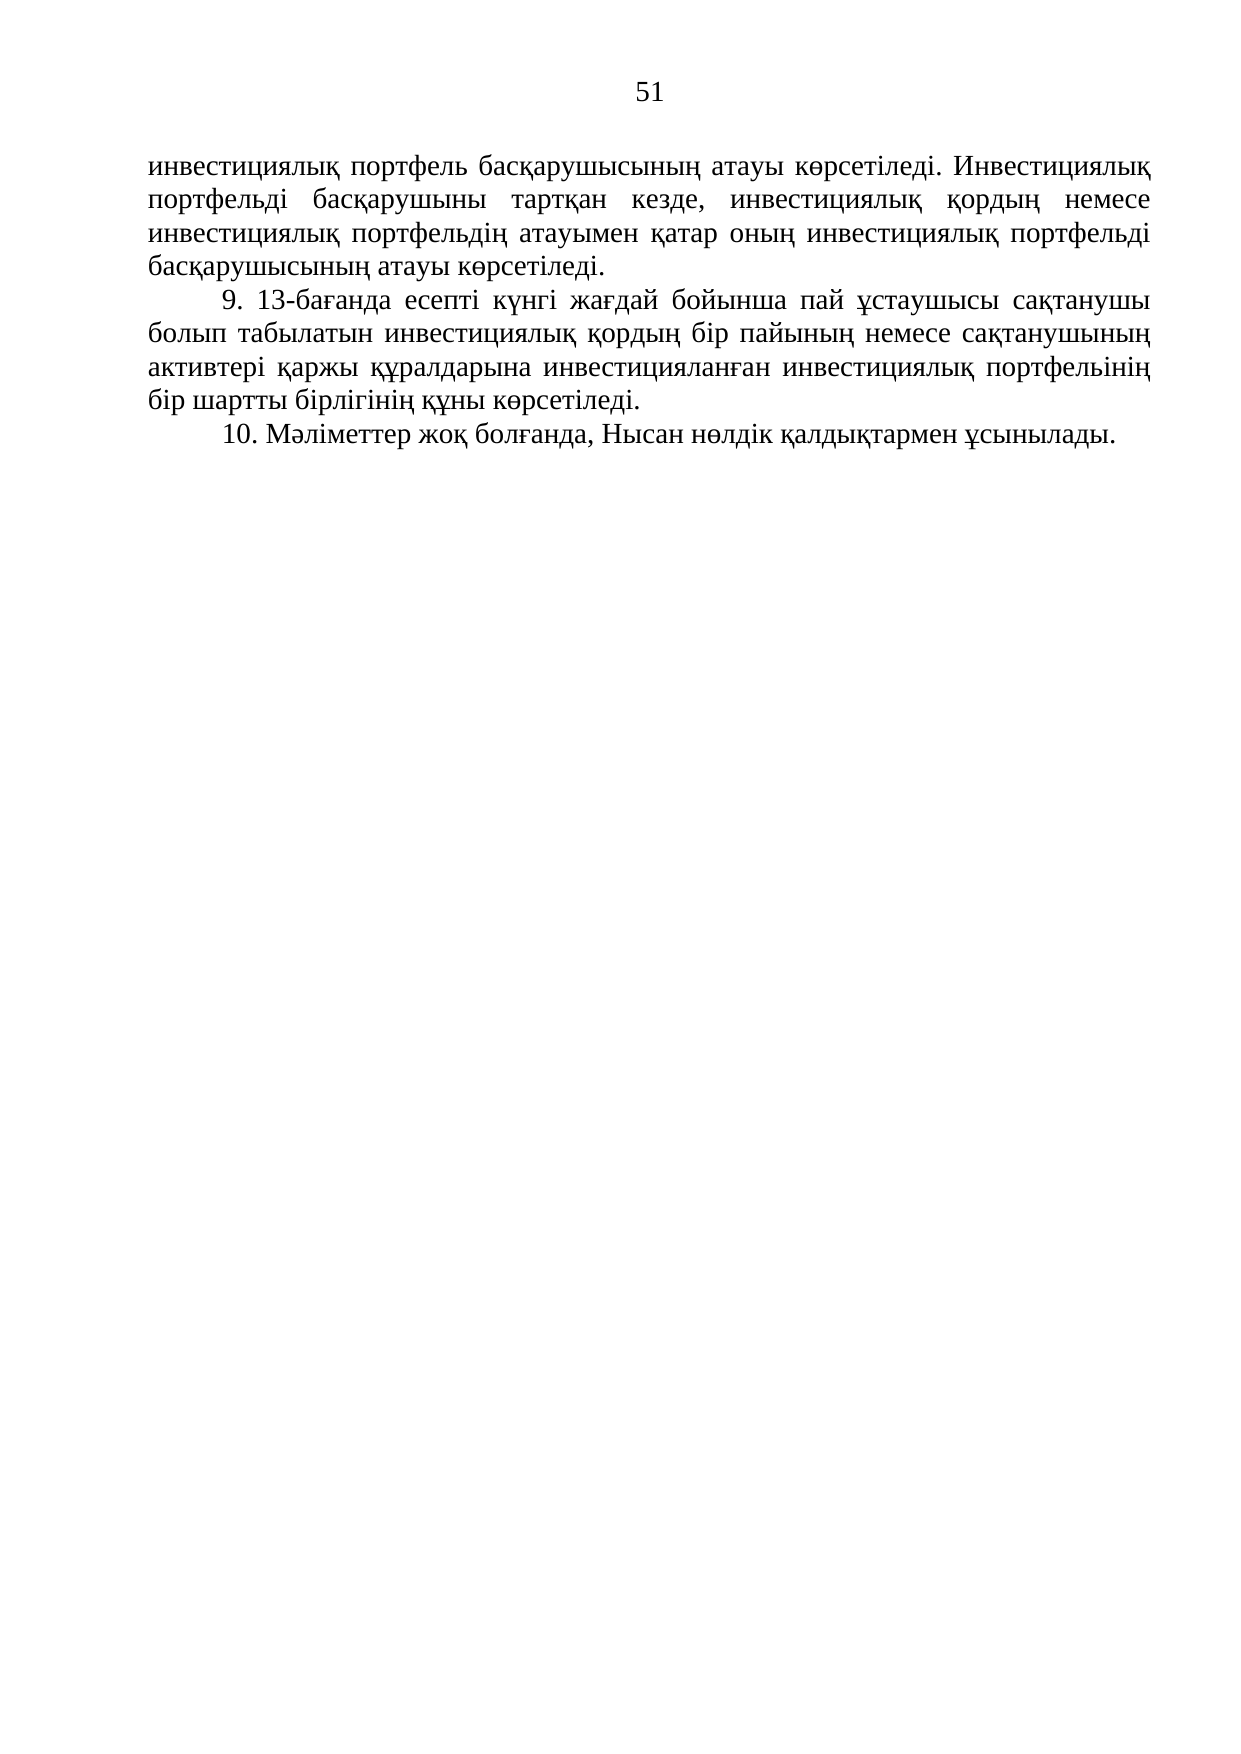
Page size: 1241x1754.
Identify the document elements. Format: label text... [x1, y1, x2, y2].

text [148, 148, 1152, 282]
text 10. Мәліметтер жоқ болғанда, Нысан нөлдік қалдықтармен ұсынылады. [148, 416, 1152, 449]
text 9. 13-бағанда есепті күнгі жағдай бойынша пай ұстаушысы сақтанушы болып табылатын инвестициялық қордың бір пайының немесе сақтанушының активтері қаржы құралдарына инвестицияланған инвестициялық портфельінің бір шартты бірлігінің құны көрсетіледі. [148, 282, 1152, 416]
